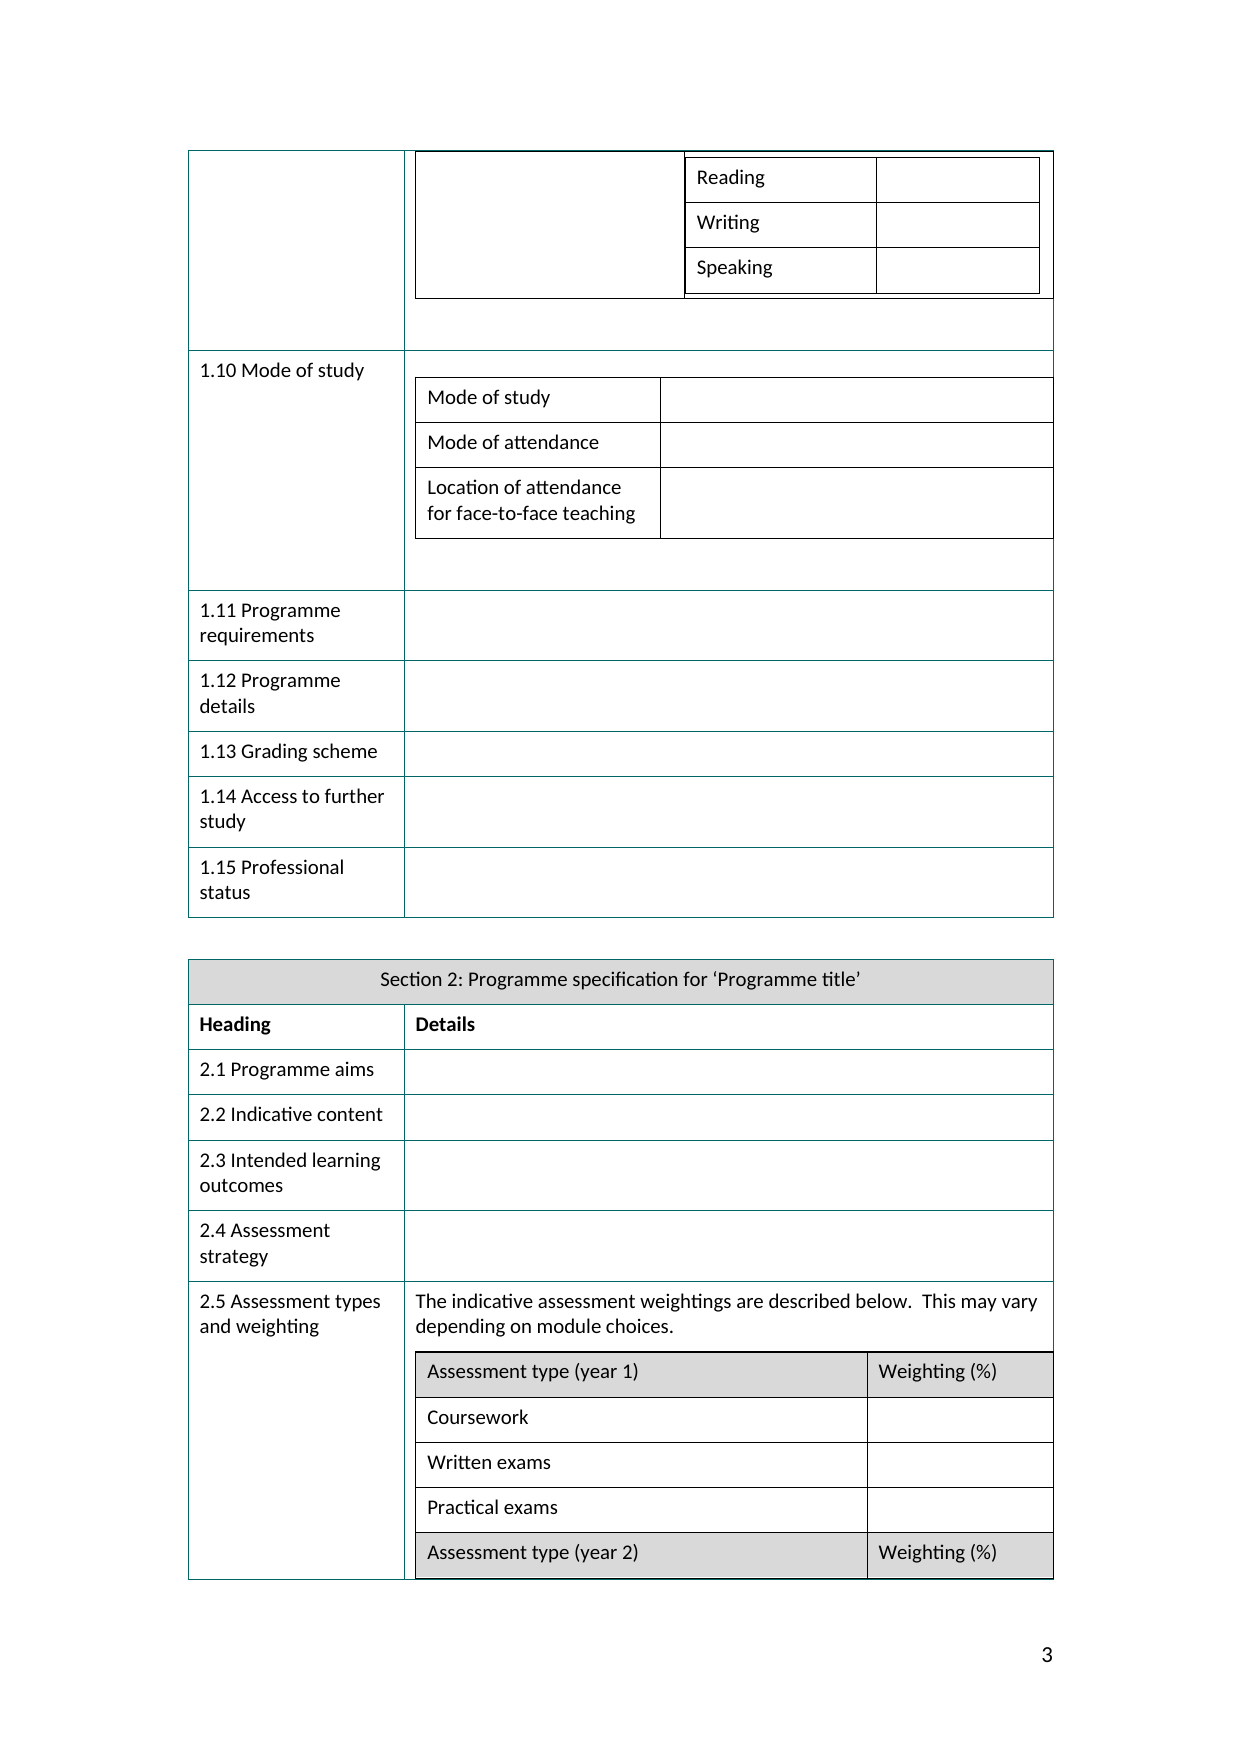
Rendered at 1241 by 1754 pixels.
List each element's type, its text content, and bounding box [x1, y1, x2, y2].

table_cell [405, 732, 1053, 776]
table_cell 1.13 Grading scheme [189, 732, 404, 776]
table_header Section 2: Programme specification for ‘Programme title’ [189, 960, 1053, 1004]
table_cell [405, 151, 1053, 350]
table_cell 2.3 Intended learning outcomes [189, 1141, 404, 1210]
table_cell 1.14 Access to further study [189, 777, 404, 847]
table_cell [405, 351, 1053, 589]
table_cell [405, 777, 1053, 847]
table_cell 2.2 Indicative content [189, 1095, 404, 1139]
table_cell [405, 591, 1053, 660]
table_cell [405, 1095, 1053, 1139]
table_cell 2.4 Assessment strategy [189, 1211, 404, 1281]
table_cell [189, 1282, 404, 1578]
table_cell 1.10 Mode of study [189, 351, 404, 589]
table_cell [405, 661, 1053, 731]
table_cell Details [405, 1005, 1053, 1049]
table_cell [405, 1282, 1053, 1578]
table_cell 1.11 Programme requirements [189, 591, 404, 660]
table_cell [405, 1211, 1053, 1281]
table_cell Heading [189, 1005, 404, 1049]
table_cell [405, 1050, 1053, 1094]
table_cell 2.1 Programme aims [189, 1050, 404, 1094]
table_cell [405, 1141, 1053, 1210]
table_cell 1.12 Programme details [189, 661, 404, 731]
table_cell [405, 848, 1053, 917]
table_cell 1.15 Professional status [189, 848, 404, 917]
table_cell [189, 151, 404, 350]
